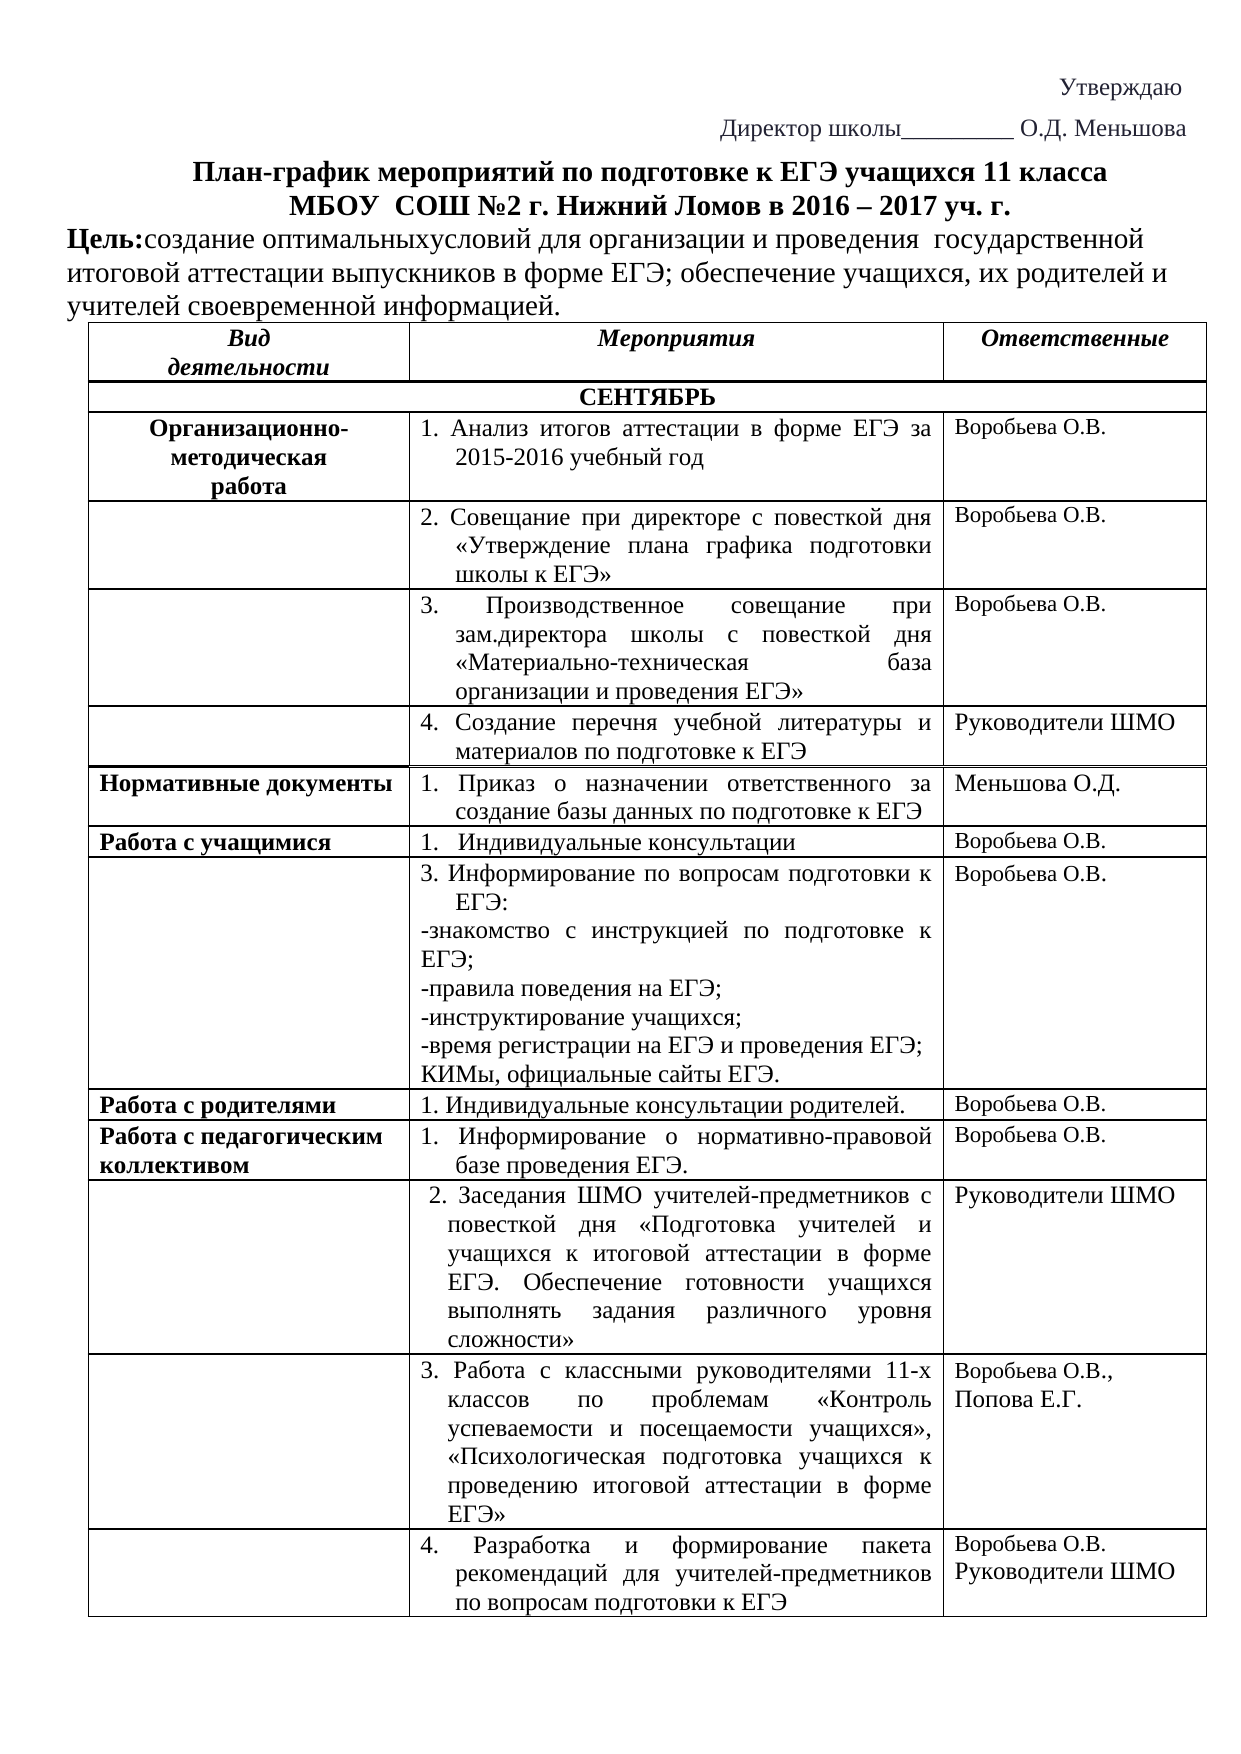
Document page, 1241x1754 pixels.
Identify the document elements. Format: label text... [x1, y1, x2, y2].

table_header Работа с педагогическим коллективом [89, 1121, 409, 1178]
table_header [89, 1530, 409, 1616]
table_header Ответственные [944, 323, 1206, 380]
table_header Нормативные документы [89, 768, 409, 825]
text итоговой аттестации выпускников в форме ЕГЭ; обеспечение учащихся, их родителей и учителей своевременной информацией. [67, 255, 1196, 322]
table_header Мероприятия [410, 323, 943, 380]
text МБОУ СОШ №2 г. Нижний Ломов в 2016 – 2017 уч. г. [88, 188, 1196, 221]
text Директор школы_________ О.Д. Меньшова [88, 113, 1196, 142]
text Утверждаю [88, 72, 1196, 100]
text Цель:создание оптимальныхусловий для организации и проведения государственной [67, 221, 1196, 255]
table_header Организационно- методическая работа [89, 413, 409, 499]
table_header Воробьева О.В. [944, 827, 1206, 856]
table_header Воробьева О.В. [944, 413, 1206, 499]
table_header СЕНТЯБРЬ [89, 383, 1206, 411]
table_header Воробьева О.В. [944, 858, 1206, 1088]
table_header Воробьева О.В. Руководители ШМО [944, 1530, 1206, 1616]
table_header 3. Производственное совещание при зам.директора школы с повесткой дня «Материально-техническая база организации и проведения ЕГЭ» [410, 590, 943, 705]
table_header 1. Информирование о нормативно-правовой базе проведения ЕГЭ. [410, 1121, 943, 1178]
table_header 4. Разработка и формирование пакета рекомендаций для учителей-предметников по вопросам подготовки к ЕГЭ [410, 1530, 943, 1616]
table_header Руководители ШМО [944, 707, 1206, 764]
table_header 2. Совещание при директоре с повесткой дня «Утверждение плана графика подготовки школы к ЕГЭ» [410, 502, 943, 588]
table_header Воробьева О.В. [944, 502, 1206, 588]
table_header [89, 1355, 409, 1528]
table_header 2. Заседания ШМО учителей-предметников с повесткой дня «Подготовка учителей и учащихся к итоговой аттестации в форме ЕГЭ. Обеспечение готовности учащихся выполнять задания различного уровня сложности» [410, 1181, 943, 1353]
table_header [89, 707, 409, 764]
text План-график мероприятий по подготовке к ЕГЭ учащихся 11 класса [88, 154, 1196, 188]
table_header [89, 502, 409, 588]
table_header Вид деятельности [89, 323, 409, 380]
table_header 4. Создание перечня учебной литературы и материалов по подготовке к ЕГЭ [410, 707, 943, 764]
table_header Воробьева О.В. [944, 1121, 1206, 1178]
table_header 1. Анализ итогов аттестации в форме ЕГЭ за 2015-2016 учебный год [410, 413, 943, 499]
table_header 1. Индивидуальные консультации родителей. [410, 1090, 943, 1119]
table_header 3. Информирование по вопросам подготовки к ЕГЭ: -знакомство с инструкцией по подготовке к ЕГЭ; -правила поведения на ЕГЭ; -инструктирование учащихся; -время регистрации на ЕГЭ и проведения ЕГЭ; КИМы, официальные сайты ЕГЭ. [410, 858, 943, 1088]
table_header [89, 858, 409, 1088]
table_header Работа с учащимися [89, 827, 409, 856]
table_header Индивидуальные консультации [410, 827, 943, 856]
table_header Меньшова О.Д. [944, 768, 1206, 825]
table_header 3. Работа с классными руководителями 11-х классов по проблемам «Контроль успеваемости и посещаемости учащихся», «Психологическая подготовка учащихся к проведению итоговой аттестации в форме ЕГЭ» [410, 1355, 943, 1528]
table_header Воробьева О.В. [944, 1090, 1206, 1119]
table_header Работа с родителями [89, 1090, 409, 1119]
table_header 1. Приказ о назначении ответственного за создание базы данных по подготовке к ЕГЭ [410, 768, 943, 825]
table_header [89, 1181, 409, 1353]
table_header Воробьева О.В. [944, 590, 1206, 705]
table_header Руководители ШМО [944, 1181, 1206, 1353]
table_header [89, 590, 409, 705]
table_header Воробьева О.В., Попова Е.Г. [944, 1355, 1206, 1528]
